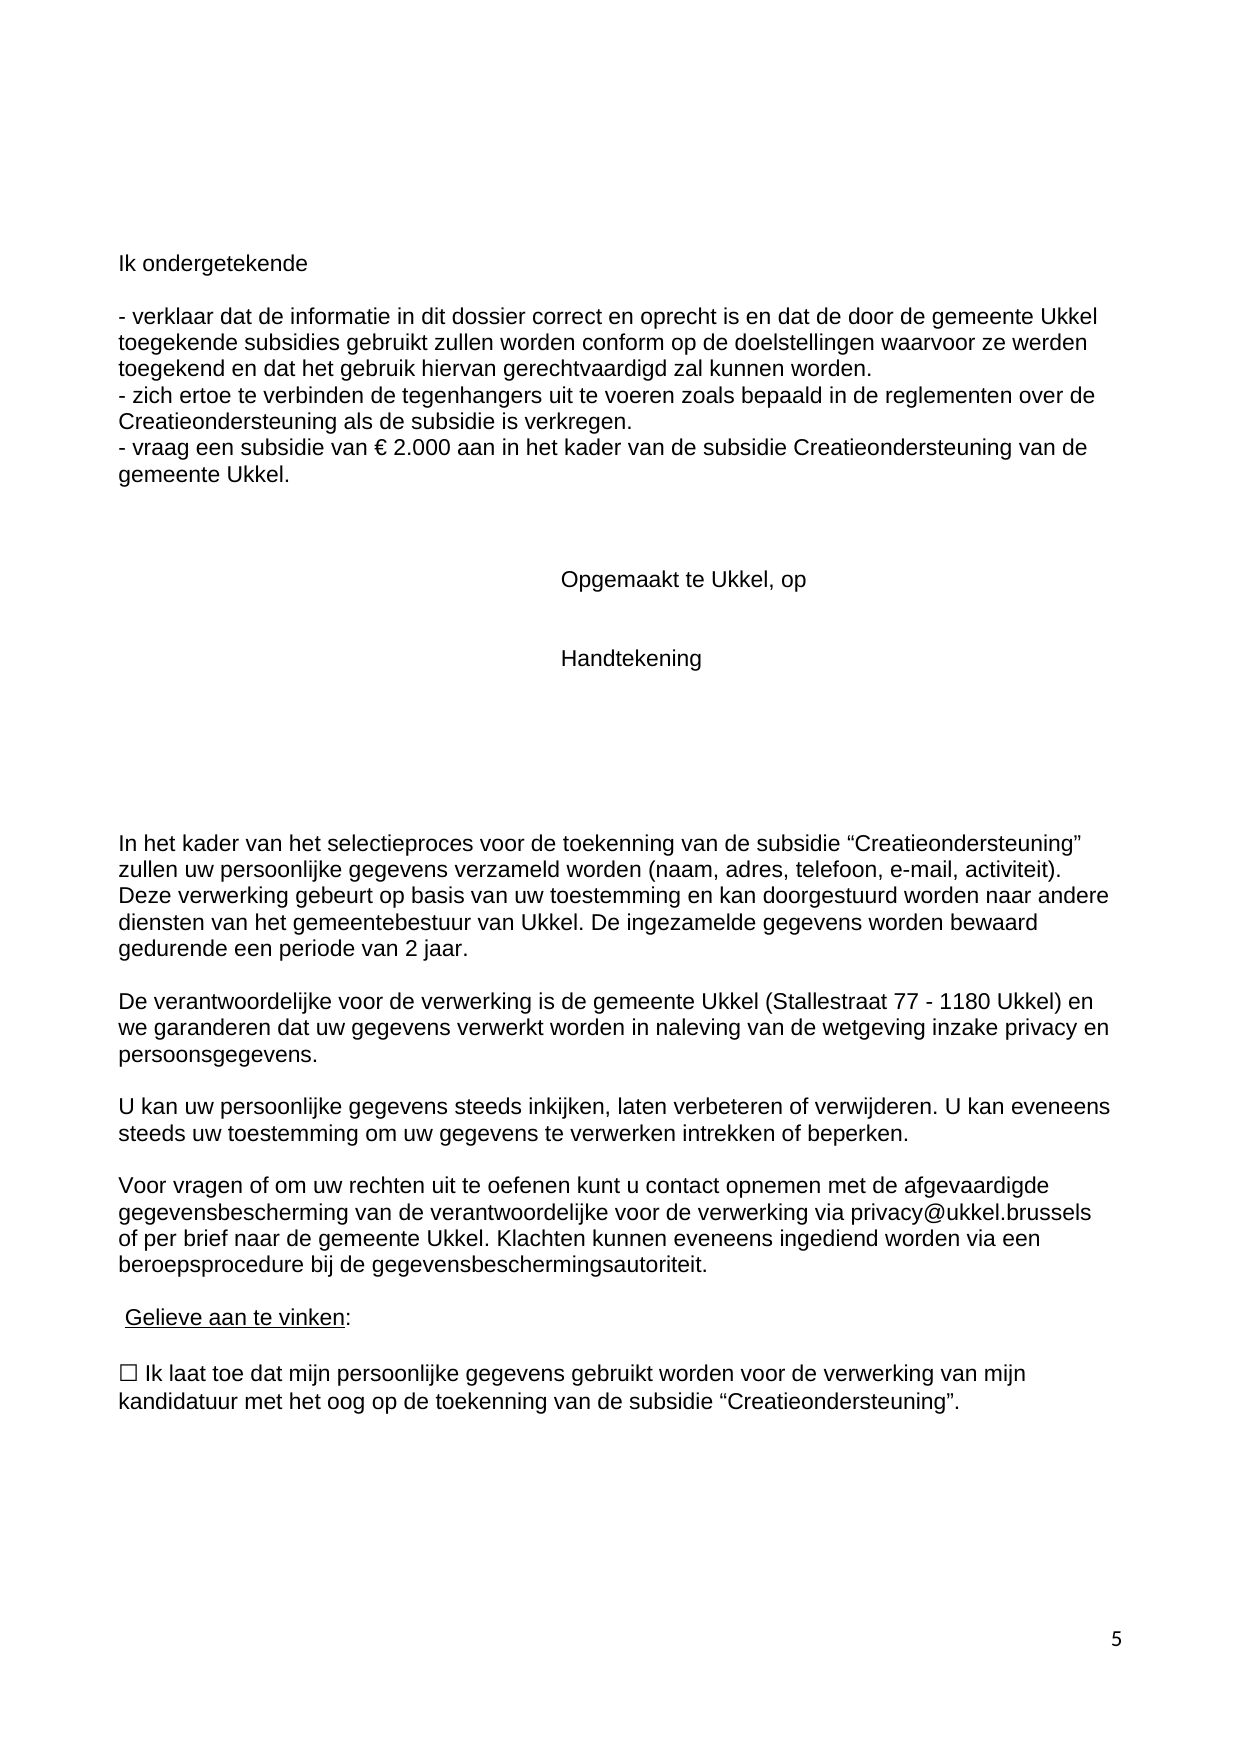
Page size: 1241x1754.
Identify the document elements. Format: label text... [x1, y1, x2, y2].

text Gelieve aan te vinken: [118, 1304, 1122, 1330]
text U kan uw persoonlijke gegevens steeds inkijken, laten verbeteren of verwijderen. U kan eveneens steeds uw toestemming om uw gegevens te verwerken intrekken of beperken. [118, 1093, 1116, 1146]
text ☐ Ik laat toe dat mijn persoonlijke gegevens gebruikt worden voor de verwerking van mijn kandidatuur met het oog op de toekenning van de subsidie “Creatieondersteuning”. [118, 1357, 1122, 1414]
text In het kader van het selectieproces voor de toekenning van de subsidie “Creatieondersteuning” zullen uw persoonlijke gegevens verzameld worden (naam, adres, telefoon, e-mail, activiteit). Deze verwerking gebeurt op basis van uw toestemming en kan doorgestuurd worden naar andere diensten van het gemeentebestuur van Ukkel. De ingezamelde gegevens worden bewaard gedurende een periode van 2 jaar. [118, 830, 1116, 961]
text - verklaar dat de informatie in dit dossier correct en oprecht is en dat de door de gemeente Ukkel toegekende subsidies gebruikt zullen worden conform op de doelstellingen waarvoor ze werden toegekend en dat het gebruik hiervan gerechtvaardigd zal kunnen worden. [118, 303, 1122, 382]
text De verantwoordelijke voor de verwerking is de gemeente Ukkel (Stallestraat 77 - 1180 Ukkel) en we garanderen dat uw gegevens verwerkt worden in naleving van de wetgeving inzake privacy en persoonsgegevens. [118, 988, 1116, 1067]
text - vraag een subsidie van € 2.000 aan in het kader van de subsidie Creatieondersteuning van de gemeente Ukkel. [118, 434, 1122, 487]
text Voor vragen of om uw rechten uit te oefenen kunt u contact opnemen met de afgevaardigde gegevensbescherming van de verantwoordelijke voor de verwerking via privacy@ukkel.brussels of per brief naar de gemeente Ukkel. Klachten kunnen eveneens ingediend worden via een beroepsprocedure bij de gegevensbeschermingsautoriteit. [118, 1172, 1116, 1278]
text - zich ertoe te verbinden de tegenhangers uit te voeren zoals bepaald in de reglementen over de Creatieondersteuning als de subsidie is verkregen. [118, 382, 1122, 434]
text Ik ondergetekende [118, 250, 1122, 276]
text Opgemaakt te Ukkel, op [487, 566, 1122, 592]
text Handtekening [487, 645, 1122, 672]
